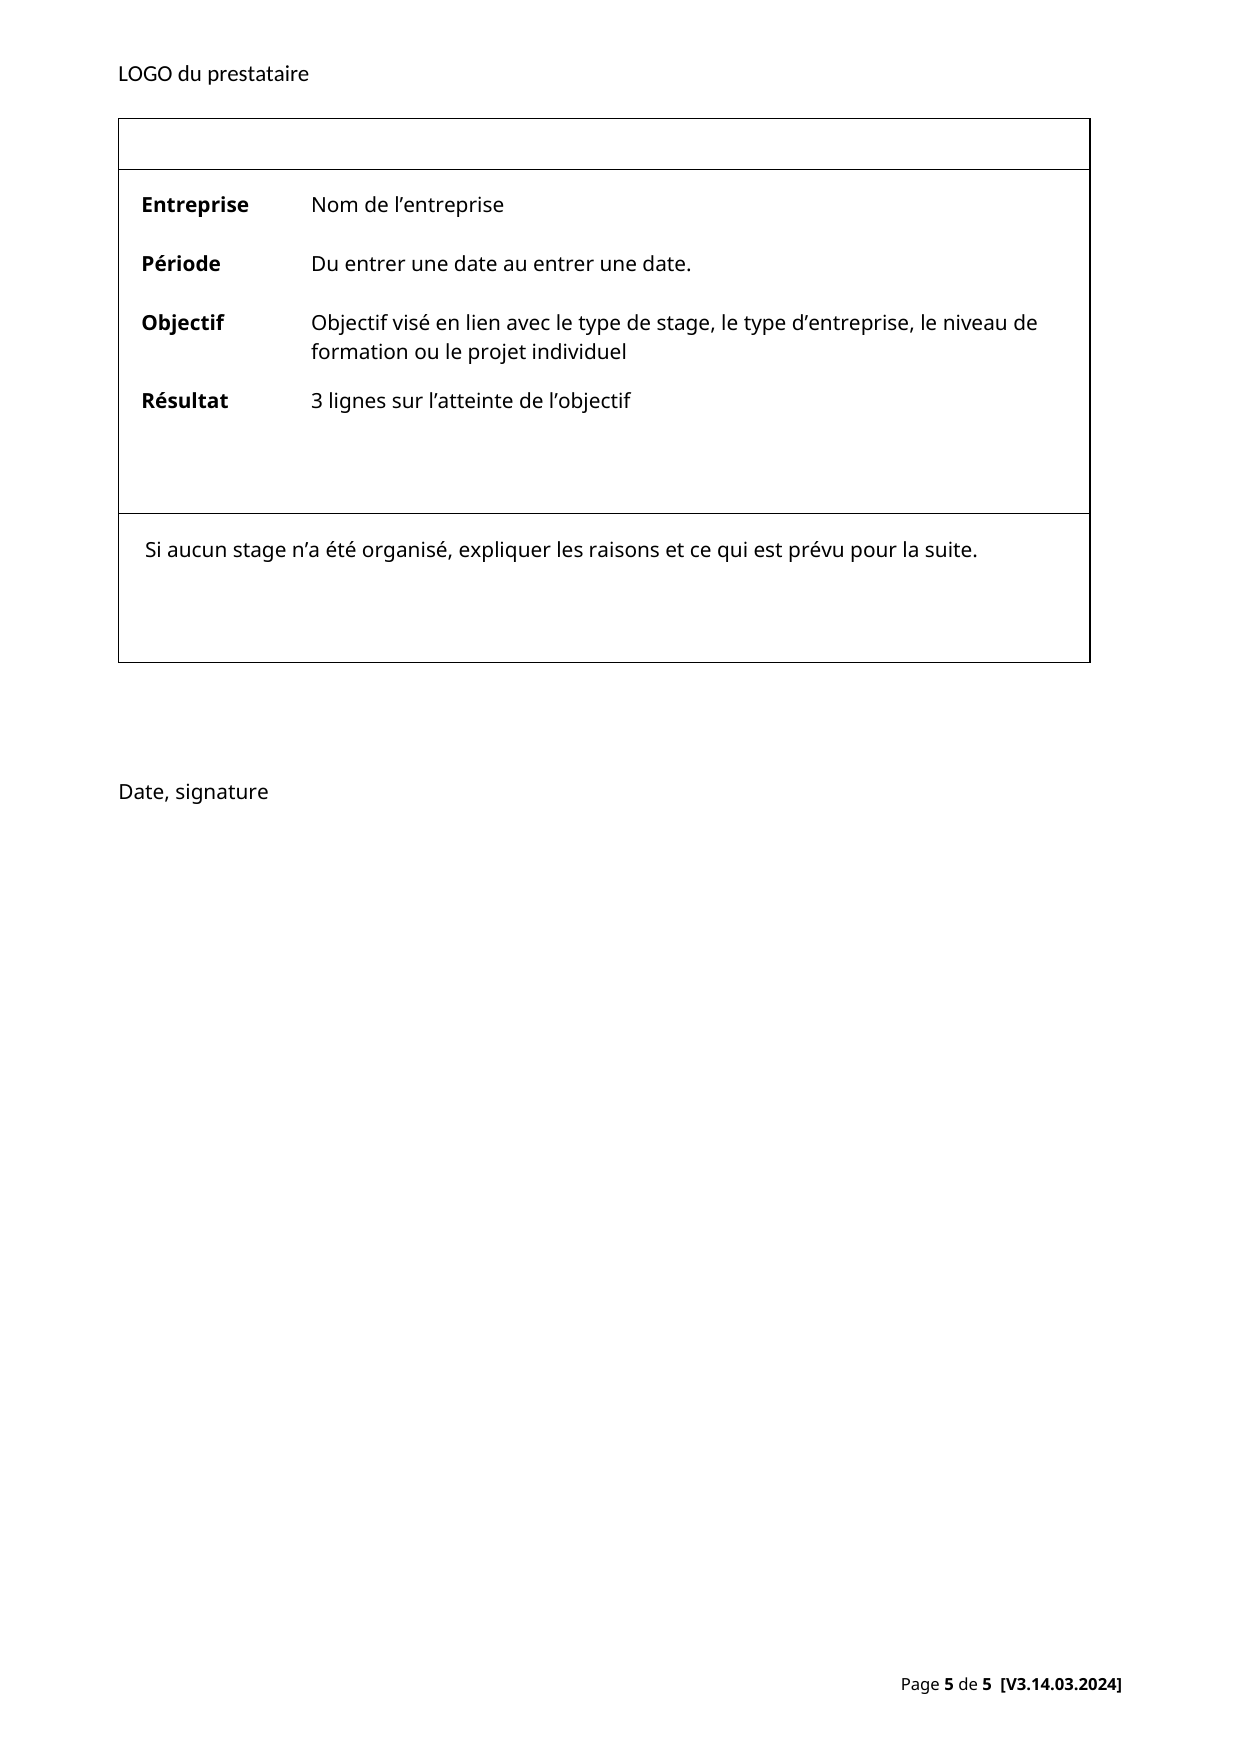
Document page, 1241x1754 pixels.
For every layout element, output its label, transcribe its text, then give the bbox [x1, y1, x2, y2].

text Date, signature [118, 777, 1122, 805]
table_cell Si aucun stage n’a été organisé, expliquer les raisons et ce qui est prévu pour la suite. [119, 514, 1089, 662]
table_cell [119, 170, 1089, 513]
table_cell [119, 119, 1089, 168]
